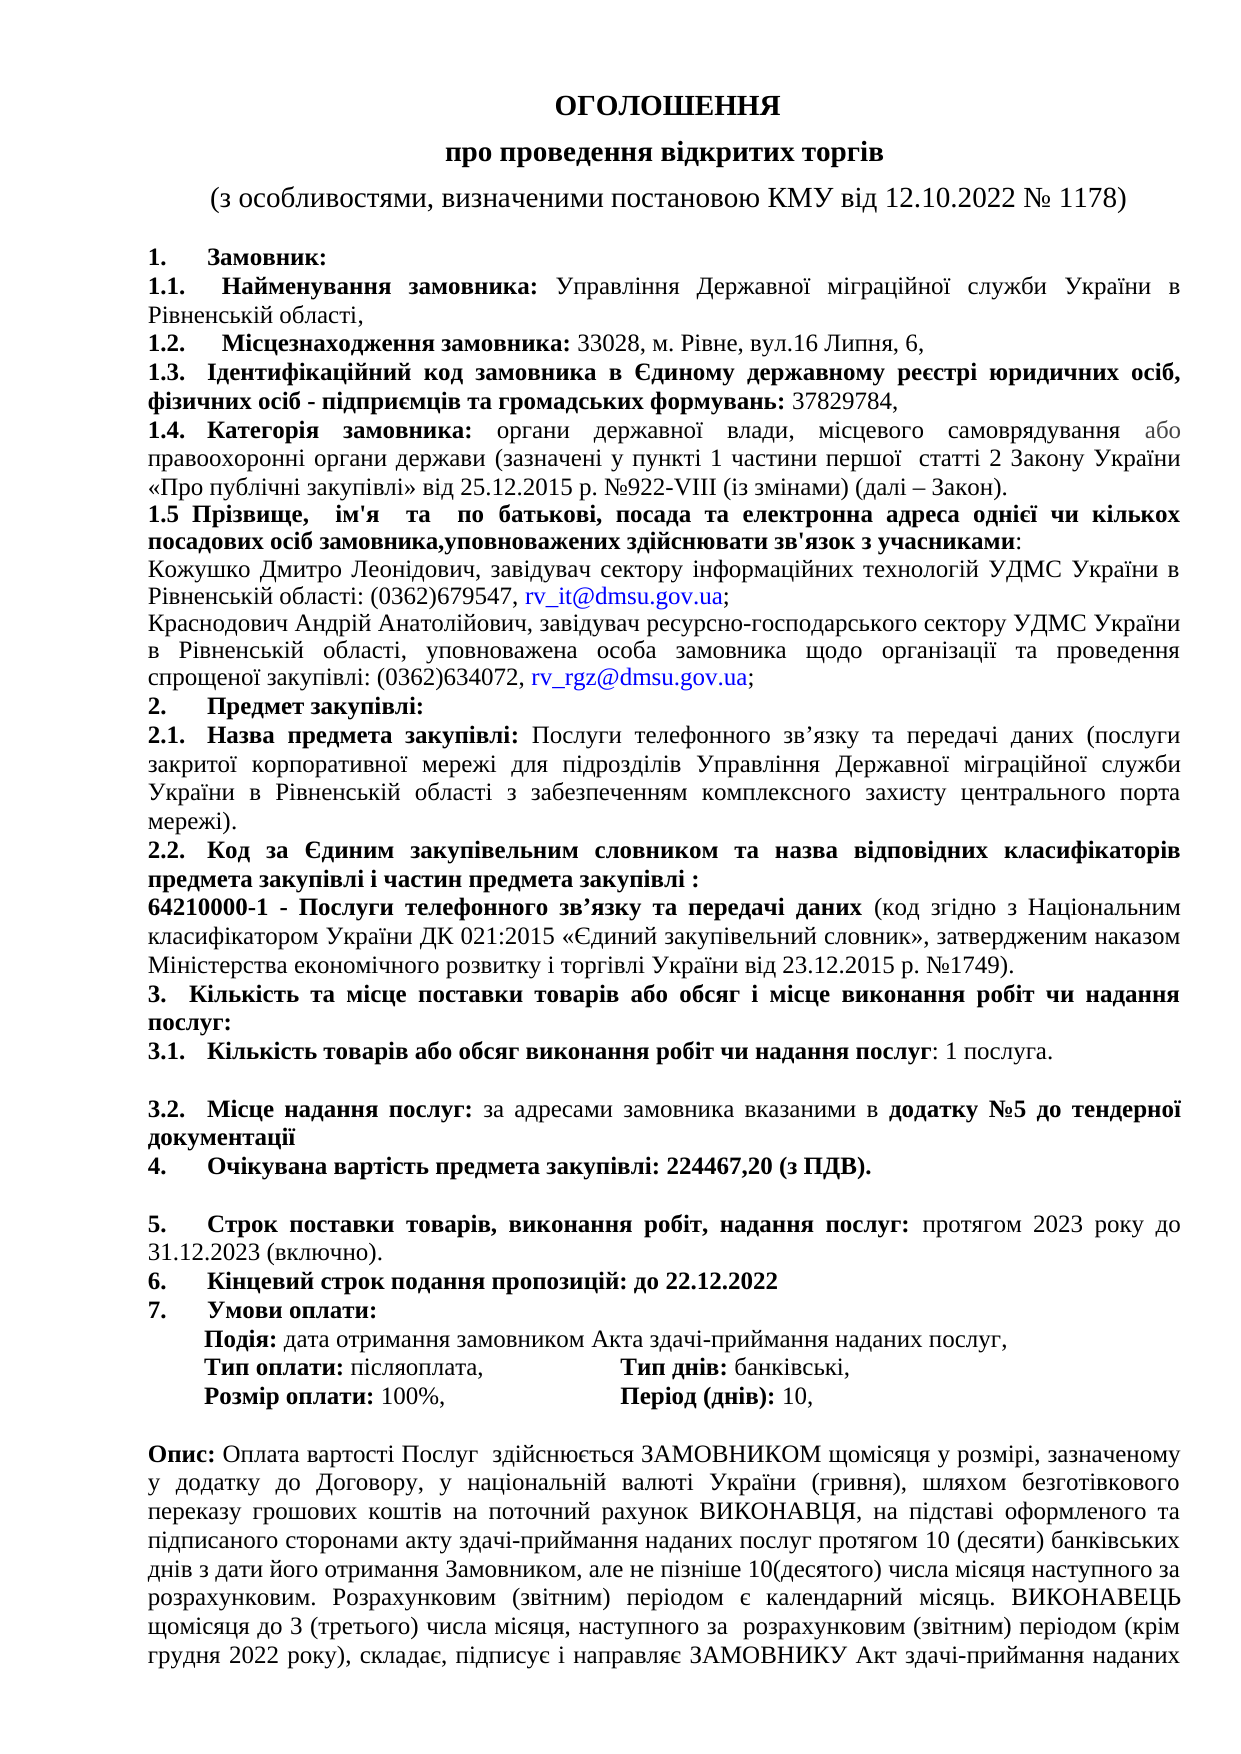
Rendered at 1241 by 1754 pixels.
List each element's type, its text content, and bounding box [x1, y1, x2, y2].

text 1.3. Ідентифікаційний код замовника в Єдиному державному реєстрі юридичних осіб, фізичних осіб - підприємців та громадських формувань: 37829784, [148, 357, 1181, 415]
text 1.1. Найменування замовника: Управління Державної міграційної служби України в Рівненській області, [148, 271, 1181, 328]
text Кожушко Дмитро Леонідович, завідувач сектору інформаційних технологій УДМС України в Рівненській області: (0362)679547, rv_it@dmsu.gov.ua; [148, 555, 1181, 610]
text Подія: дата отримання замовником Акта здачі-приймання наданих послуг, [148, 1324, 1181, 1352]
text 1.2. Місцезнаходження замовника: 33028, м. Рівне, вул.16 Липня, 6, [148, 328, 1181, 357]
text 1. Замовник: [148, 242, 1170, 271]
text про проведення відкритих торгів [148, 134, 1181, 167]
text 2.2. Код за Єдиним закупівельним словником та назва відповідних класифікаторів предмета закупівлі і частин предмета закупівлі : [148, 835, 1181, 892]
text Розмір оплати: 100%, Період (днів): 10, [148, 1381, 1181, 1410]
text 7. Умови оплати: [148, 1295, 1181, 1324]
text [148, 1439, 1181, 1669]
text 5. Строк поставки товарів, виконання робіт, надання послуг: протягом 2023 року до 31.12.2023 (включно). [148, 1209, 1181, 1266]
text 6. Кінцевий строк подання пропозицій: до 22.12.2022 [148, 1266, 1181, 1295]
text 2. Предмет закупівлі: [148, 691, 1181, 720]
text 3.2. Місце надання послуг: за адресами замовника вказаними в додатку №5 до тендерної документації [148, 1094, 1181, 1151]
text 3. Кількість та місце поставки товарів або обсяг і місце виконання робіт чи надання послуг: [148, 979, 1181, 1036]
text 3.1. Кількість товарів або обсяг виконання робіт чи надання послуг: 1 послуга. [148, 1036, 1181, 1065]
text ОГОЛОШЕННЯ [148, 88, 1181, 121]
text 2.1. Назва предмета закупівлі: Послуги телефонного зв’язку та передачі даних (послуги закритої корпоративної мережі для підрозділів Управління Державної міграційної служби України в Рівненській області з забезпеченням комплексного захисту центрального порта мережі). [148, 720, 1181, 835]
text (з особливостями, визначеними постановою КМУ від 12.10.2022 № 1178) [148, 180, 1181, 213]
text 4. Очікувана вартість предмета закупівлі: 224467,20 (з ПДВ). [148, 1151, 1181, 1180]
text Краснодович Андрій Анатолійович, завідувач ресурсно-господарського сектору УДМС України в Рівненській області, уповноважена особа замовника щодо організації та проведення спрощеної закупівлі: (0362)634072, rv_rgz@dmsu.gov.ua; [148, 610, 1181, 691]
text 64210000-1 - Послуги телефонного зв’язку та передачі даних (код згідно з Національним класифікатором України ДК 021:2015 «Єдиний закупівельний словник», затвердженим наказом Міністерства економічного розвитку і торгівлі України від 23.12.2015 р. №1749). [148, 892, 1181, 979]
text Тип оплати: післяоплата, Тип днів: банківські, [148, 1352, 1181, 1381]
text 1.5 Прізвище, ім'я та по батькові, посада та електронна адреса однієї чи кількох посадових осіб замовника,уповноважених здійснювати зв'язок з учасниками: [148, 501, 1181, 555]
text 1.4. Категорія замовника: органи державної влади, місцевого самоврядування або правоохоронні органи держави (зазначені у пункті 1 частини першої статті 2 Закону України «Про публічні закупівлі» від 25.12.2015 р. №922-VIІІ (із змінами) (далі – Закон). [148, 415, 1181, 501]
